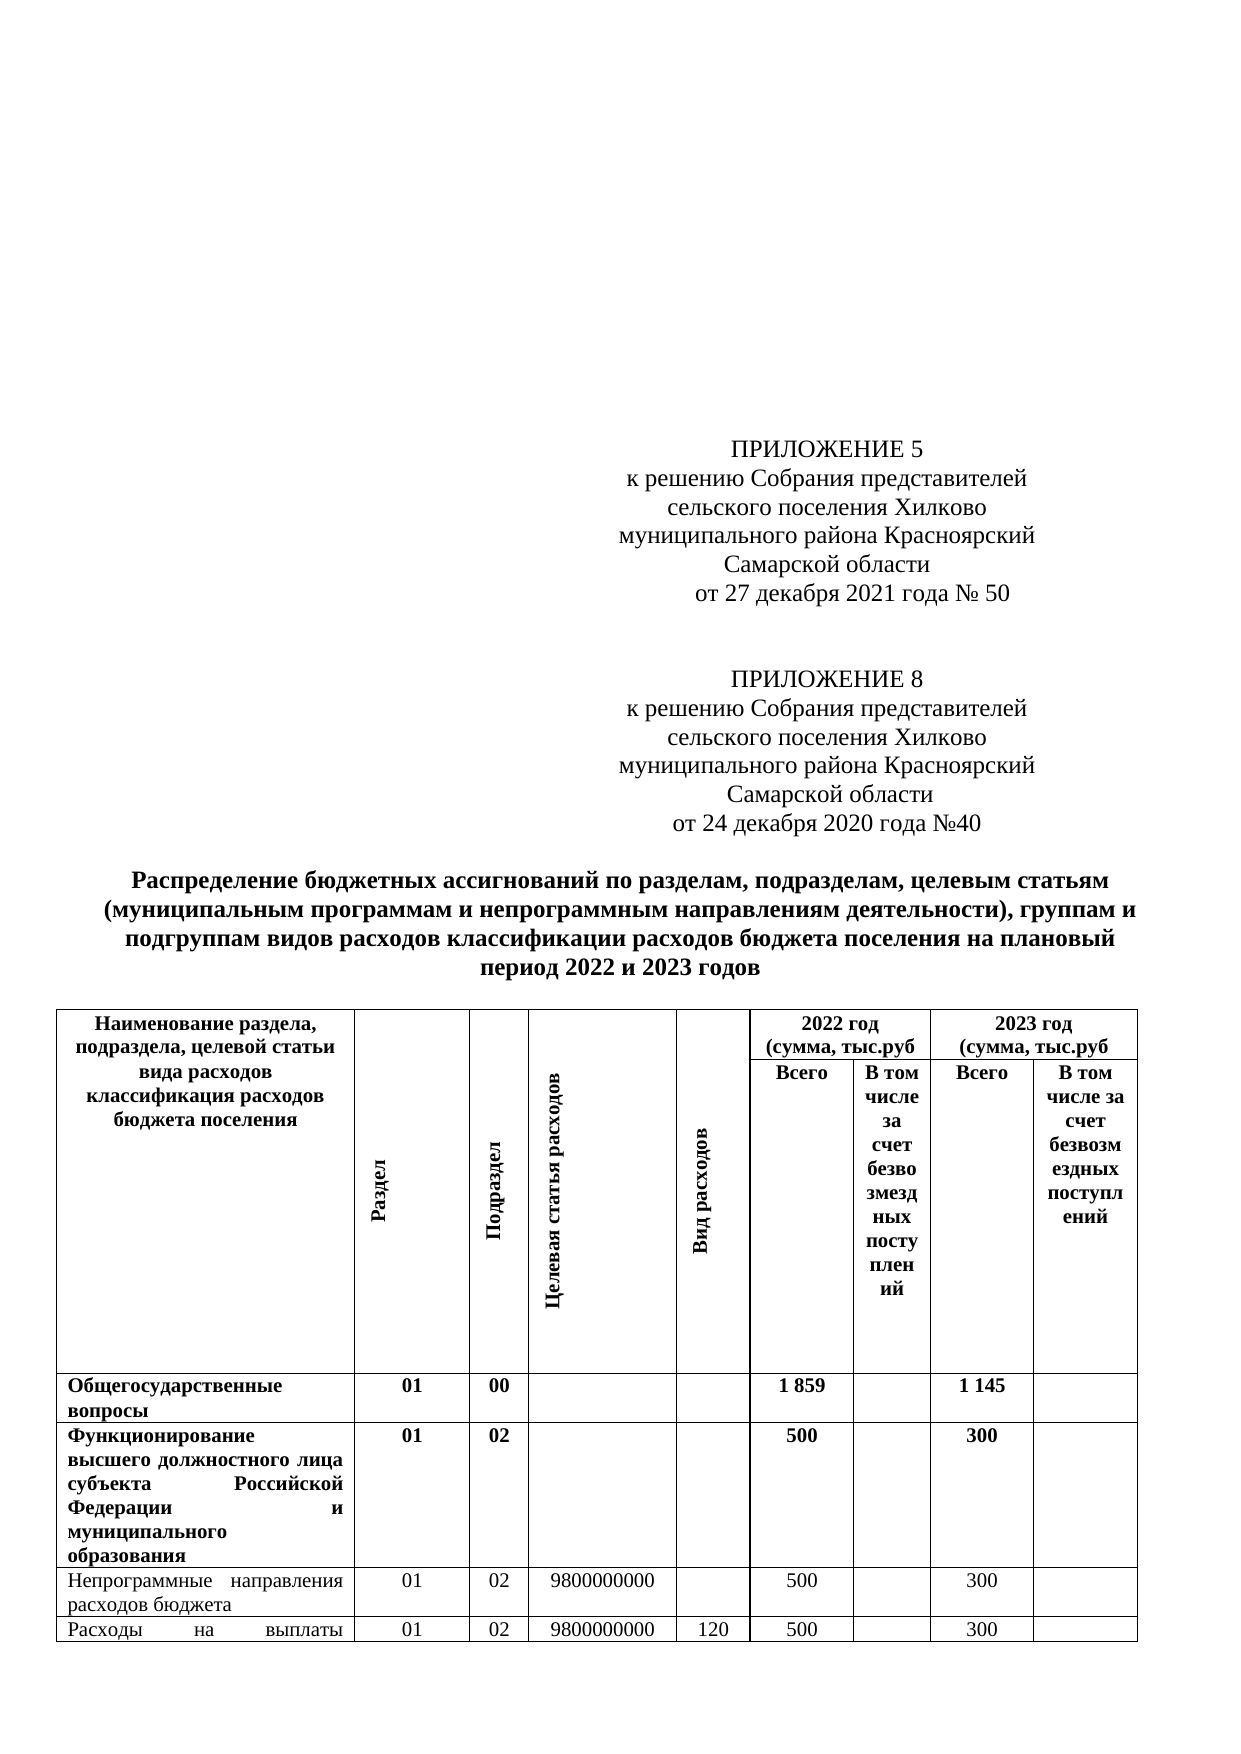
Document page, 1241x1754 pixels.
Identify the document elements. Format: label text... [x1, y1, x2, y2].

table_cell Функционирование высшего должностного лица субъекта Российской Федерации и муниципального образования [57, 1423, 354, 1567]
table_cell Всего [931, 1060, 1033, 1372]
table_cell [677, 1374, 749, 1422]
table_header Целевая статья расходов [529, 1010, 676, 1372]
text сельского поселения Хилково [502, 722, 1152, 751]
table_cell 1 859 [751, 1374, 853, 1422]
text ПРИЛОЖЕНИЕ 8 [502, 664, 1152, 693]
table_cell [1034, 1617, 1137, 1641]
text ПРИЛОЖЕНИЕ 5 [502, 434, 1152, 463]
table_cell В том числе за счет безвозмездных поступлений [854, 1060, 930, 1372]
table_cell [854, 1374, 930, 1422]
table_cell 9800000000 [529, 1617, 676, 1641]
table_header Наименование раздела, подраздела, целевой статьи вида расходов классификация расходов бюджета поселения [57, 1010, 354, 1372]
table_header Раздел [355, 1010, 469, 1372]
table_cell [677, 1568, 749, 1616]
table_cell [529, 1423, 676, 1567]
table_cell В том числе за счет безвозмездных поступлений [1034, 1060, 1137, 1372]
table_header Подраздел [470, 1010, 528, 1372]
table_header 2022 год (сумма, тыс.руб [751, 1010, 930, 1058]
table_cell 01 [355, 1374, 469, 1422]
table_cell 500 [751, 1617, 853, 1641]
table_cell 00 [470, 1374, 528, 1422]
table_cell Непрограммные направления расходов бюджета [57, 1568, 354, 1616]
text от 24 декабря 2020 года №40 [502, 808, 1152, 837]
table_cell 02 [470, 1617, 528, 1641]
table_header Вид расходов [677, 1010, 749, 1372]
table_cell 02 [470, 1568, 528, 1616]
table_cell Общегосударственные вопросы [57, 1374, 354, 1422]
text к решению Собрания представителей [502, 693, 1152, 722]
table_cell 01 [355, 1617, 469, 1641]
table_cell Всего [751, 1060, 853, 1372]
table_cell 120 [677, 1617, 749, 1641]
table_cell 02 [470, 1423, 528, 1567]
text Самарской области [502, 549, 1152, 578]
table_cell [57, 1617, 354, 1641]
table_cell [677, 1423, 749, 1567]
table_cell 500 [751, 1423, 853, 1567]
text сельского поселения Хилково [502, 492, 1152, 521]
table_cell 300 [931, 1568, 1033, 1616]
table_cell [854, 1568, 930, 1616]
text Самарской области [502, 779, 1152, 808]
text муниципального района Красноярский [502, 751, 1152, 779]
table_header 2023 год (сумма, тыс.руб [931, 1010, 1137, 1058]
table_cell 1 145 [931, 1374, 1033, 1422]
table_cell [854, 1617, 930, 1641]
text Распределение бюджетных ассигнований по разделам, подразделам, целевым статьям (муниципальным программам и непрограммным направлениям деятельности), группам и подгруппам видов расходов классификации расходов бюджета поселения на плановый период 2022 и 2023 годов [89, 866, 1152, 981]
text муниципального района Красноярский [502, 521, 1152, 549]
table_cell [1034, 1568, 1137, 1616]
table_cell 9800000000 [529, 1568, 676, 1616]
text к решению Собрания представителей [502, 463, 1152, 492]
table_cell [529, 1374, 676, 1422]
table_cell 300 [931, 1423, 1033, 1567]
table_cell [1034, 1423, 1137, 1567]
table_cell 300 [931, 1617, 1033, 1641]
table_cell 01 [355, 1423, 469, 1567]
table_cell 01 [355, 1568, 469, 1616]
table_cell [1034, 1374, 1137, 1422]
table_cell 500 [751, 1568, 853, 1616]
table_cell [854, 1423, 930, 1567]
text от 27 декабря 2021 года № 50 [89, 578, 1152, 607]
